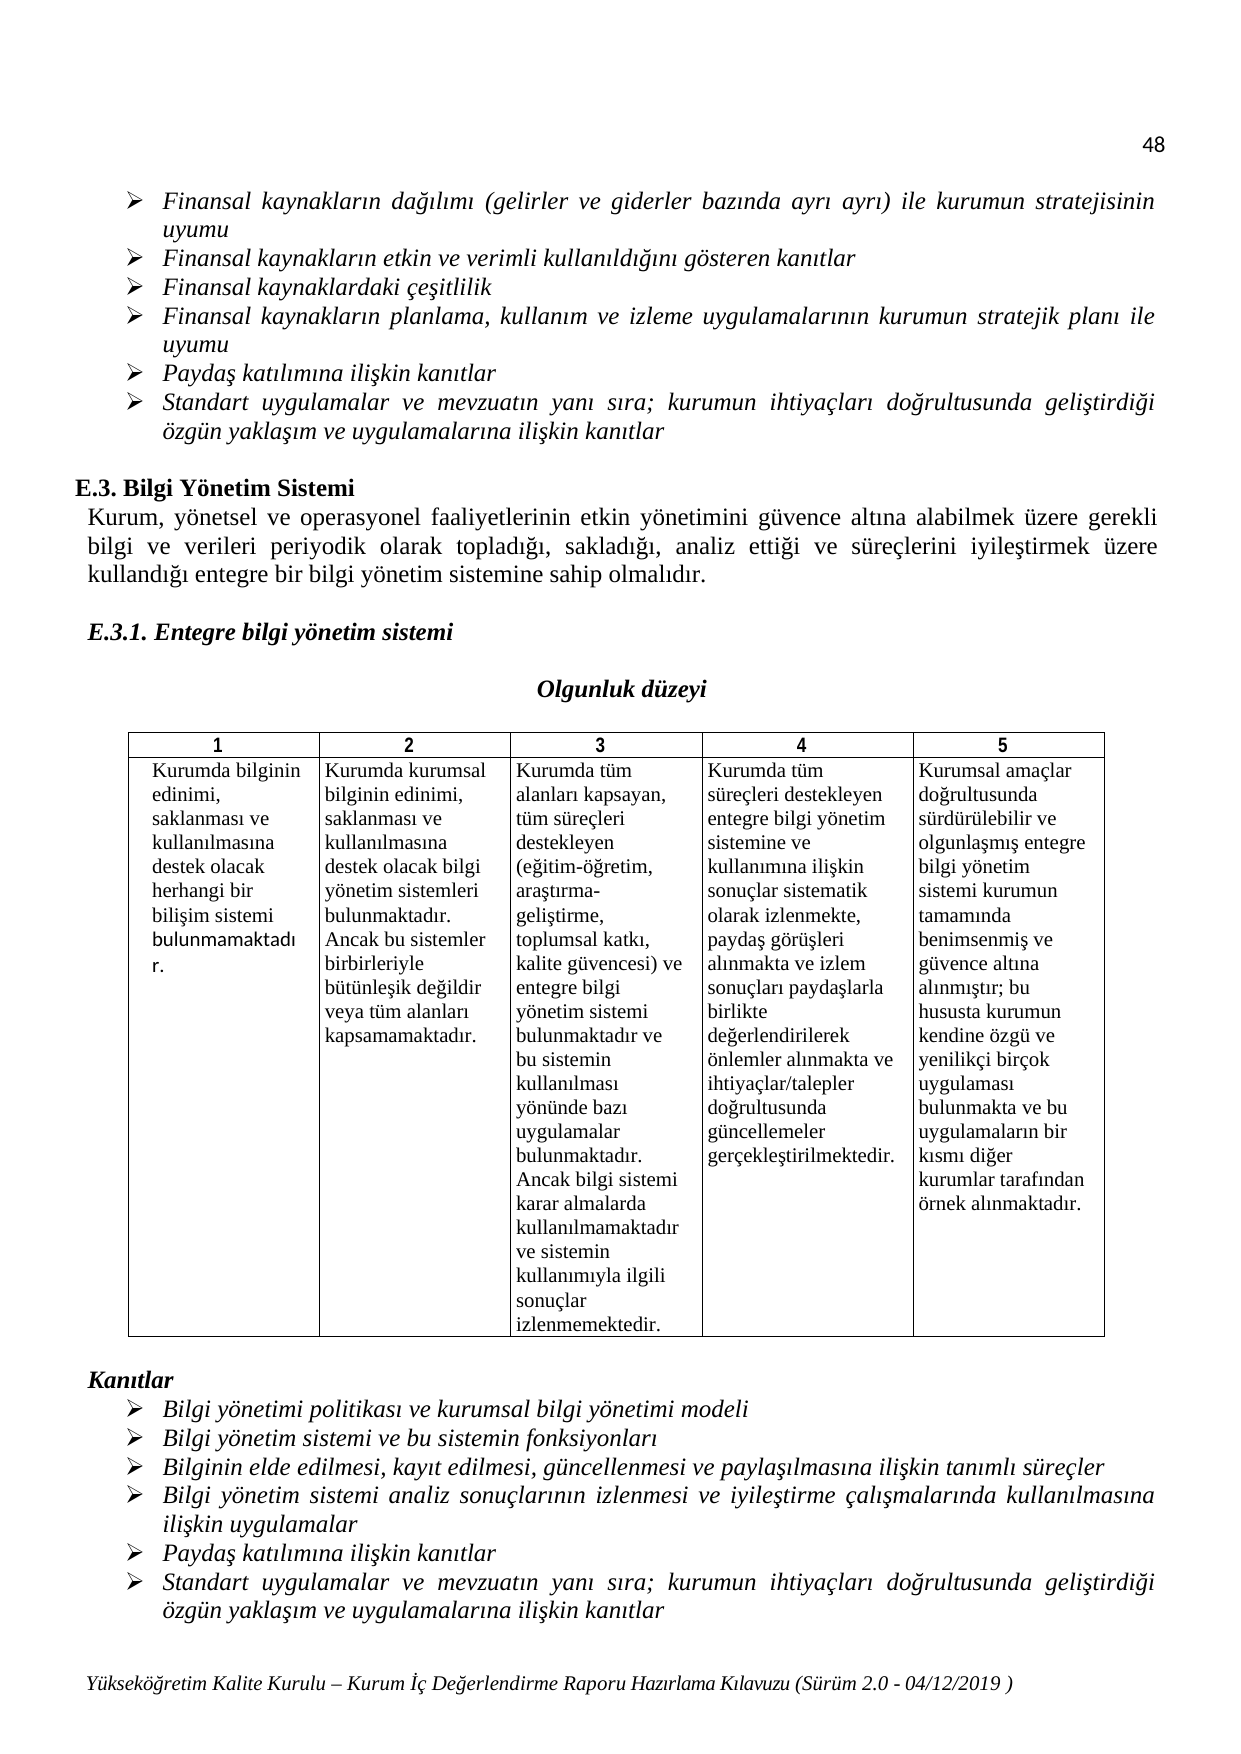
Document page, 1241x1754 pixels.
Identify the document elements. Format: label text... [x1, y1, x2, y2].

table_cell Kurumsal amaçlar doğrultusunda sürdürülebilir ve olgunlaşmış entegre bilgi yönetim sistemi kurumun tamamında benimsenmiş ve güvence altına alınmıştır; bu hususta kurumun kendine özgü ve yenilikçi birçok uygulaması bulunmakta ve bu uygulamaların bir kısmı diğer kurumlar tarafından örnek alınmaktadır. [914, 758, 1104, 1336]
table_cell Kurumda kurumsal bilginin edinimi, saklanması ve kullanılmasına destek olacak bilgi yönetim sistemleri bulunmaktadır. Ancak bu sistemler birbirleriyle bütünleşik değildir veya tüm alanları kapsamamaktadır. [320, 758, 510, 1336]
subtitle Kanıtlar [87, 1365, 1159, 1394]
table_header 2 [320, 733, 510, 757]
subtitle E.3. Bilgi Yönetim Sistemi [75, 473, 1159, 502]
table_header 3 [511, 733, 702, 757]
table_cell Kurumda bilginin edinimi, saklanması ve kullanılmasına destek olacak herhangi bir bilişim sistemi bulunmamaktadır. [129, 758, 319, 1336]
table_cell Kurumda tüm alanları kapsayan, tüm süreçleri destekleyen (eğitim-öğretim, araştırma-geliştirme, toplumsal katkı, kalite güvencesi) ve entegre bilgi yönetim sistemi bulunmaktadır ve bu sistemin kullanılması yönünde bazı uygulamalar bulunmaktadır. Ancak bilgi sistemi karar almalarda kullanılmamaktadır ve sistemin kullanımıyla ilgili sonuçlar izlenmemektedir. [511, 758, 702, 1336]
subtitle E.3.1. Entegre bilgi yönetim sistemi [87, 617, 1159, 646]
table_header 5 [914, 733, 1104, 757]
subtitle Standart uygulamalar ve mevzuatın yanı sıra; kurumun ihtiyaçları doğrultusunda geliştirdiği özgün yaklaşım ve uygulamalarına ilişkin kanıtlar [125, 387, 1159, 444]
table_header 1 [129, 733, 319, 757]
subtitle Olgunluk düzeyi [87, 674, 1159, 703]
table_header 4 [703, 733, 913, 757]
subtitle Bilgi yönetimi politikası ve kurumsal bilgi yönetimi modeli [125, 1394, 1159, 1423]
subtitle Standart uygulamalar ve mevzuatın yanı sıra; kurumun ihtiyaçları doğrultusunda geliştirdiği özgün yaklaşım ve uygulamalarına ilişkin kanıtlar [125, 1567, 1159, 1624]
subtitle Paydaş katılımına ilişkin kanıtlar [125, 358, 1159, 387]
subtitle Finansal kaynakların dağılımı (gelirler ve giderler bazında ayrı ayrı) ile kurumun stratejisinin uyumu [125, 186, 1159, 243]
subtitle Finansal kaynakların planlama, kullanım ve izleme uygulamalarının kurumun stratejik planı ile uyumu [125, 301, 1159, 358]
subtitle Bilgi yönetim sistemi ve bu sistemin fonksiyonları [125, 1423, 1159, 1452]
subtitle Finansal kaynakların etkin ve verimli kullanıldığını gösteren kanıtlar [125, 243, 1159, 272]
subtitle Paydaş katılımına ilişkin kanıtlar [125, 1538, 1159, 1567]
subtitle Bilginin elde edilmesi, kayıt edilmesi, güncellenmesi ve paylaşılmasına ilişkin tanımlı süreçler [125, 1452, 1159, 1480]
subtitle Bilgi yönetim sistemi analiz sonuçlarının izlenmesi ve iyileştirme çalışmalarında kullanılmasına ilişkin uygulamalar [125, 1480, 1159, 1538]
table_cell Kurumda tüm süreçleri destekleyen entegre bilgi yönetim sistemine ve kullanımına ilişkin sonuçlar sistematik olarak izlenmekte, paydaş görüşleri alınmakta ve izlem sonuçları paydaşlarla birlikte değerlendirilerek önlemler alınmakta ve ihtiyaçlar/talepler doğrultusunda güncellemeler gerçekleştirilmektedir. [703, 758, 913, 1336]
subtitle Finansal kaynaklardaki çeşitlilik [125, 272, 1159, 301]
text Kurum, yönetsel ve operasyonel faaliyetlerinin etkin yönetimini güvence altına alabilmek üzere gerekli bilgi ve verileri periyodik olarak topladığı, sakladığı, analiz ettiği ve süreçlerini iyileştirmek üzere kullandığı entegre bir bilgi yönetim sistemine sahip olmalıdır. [87, 502, 1159, 588]
